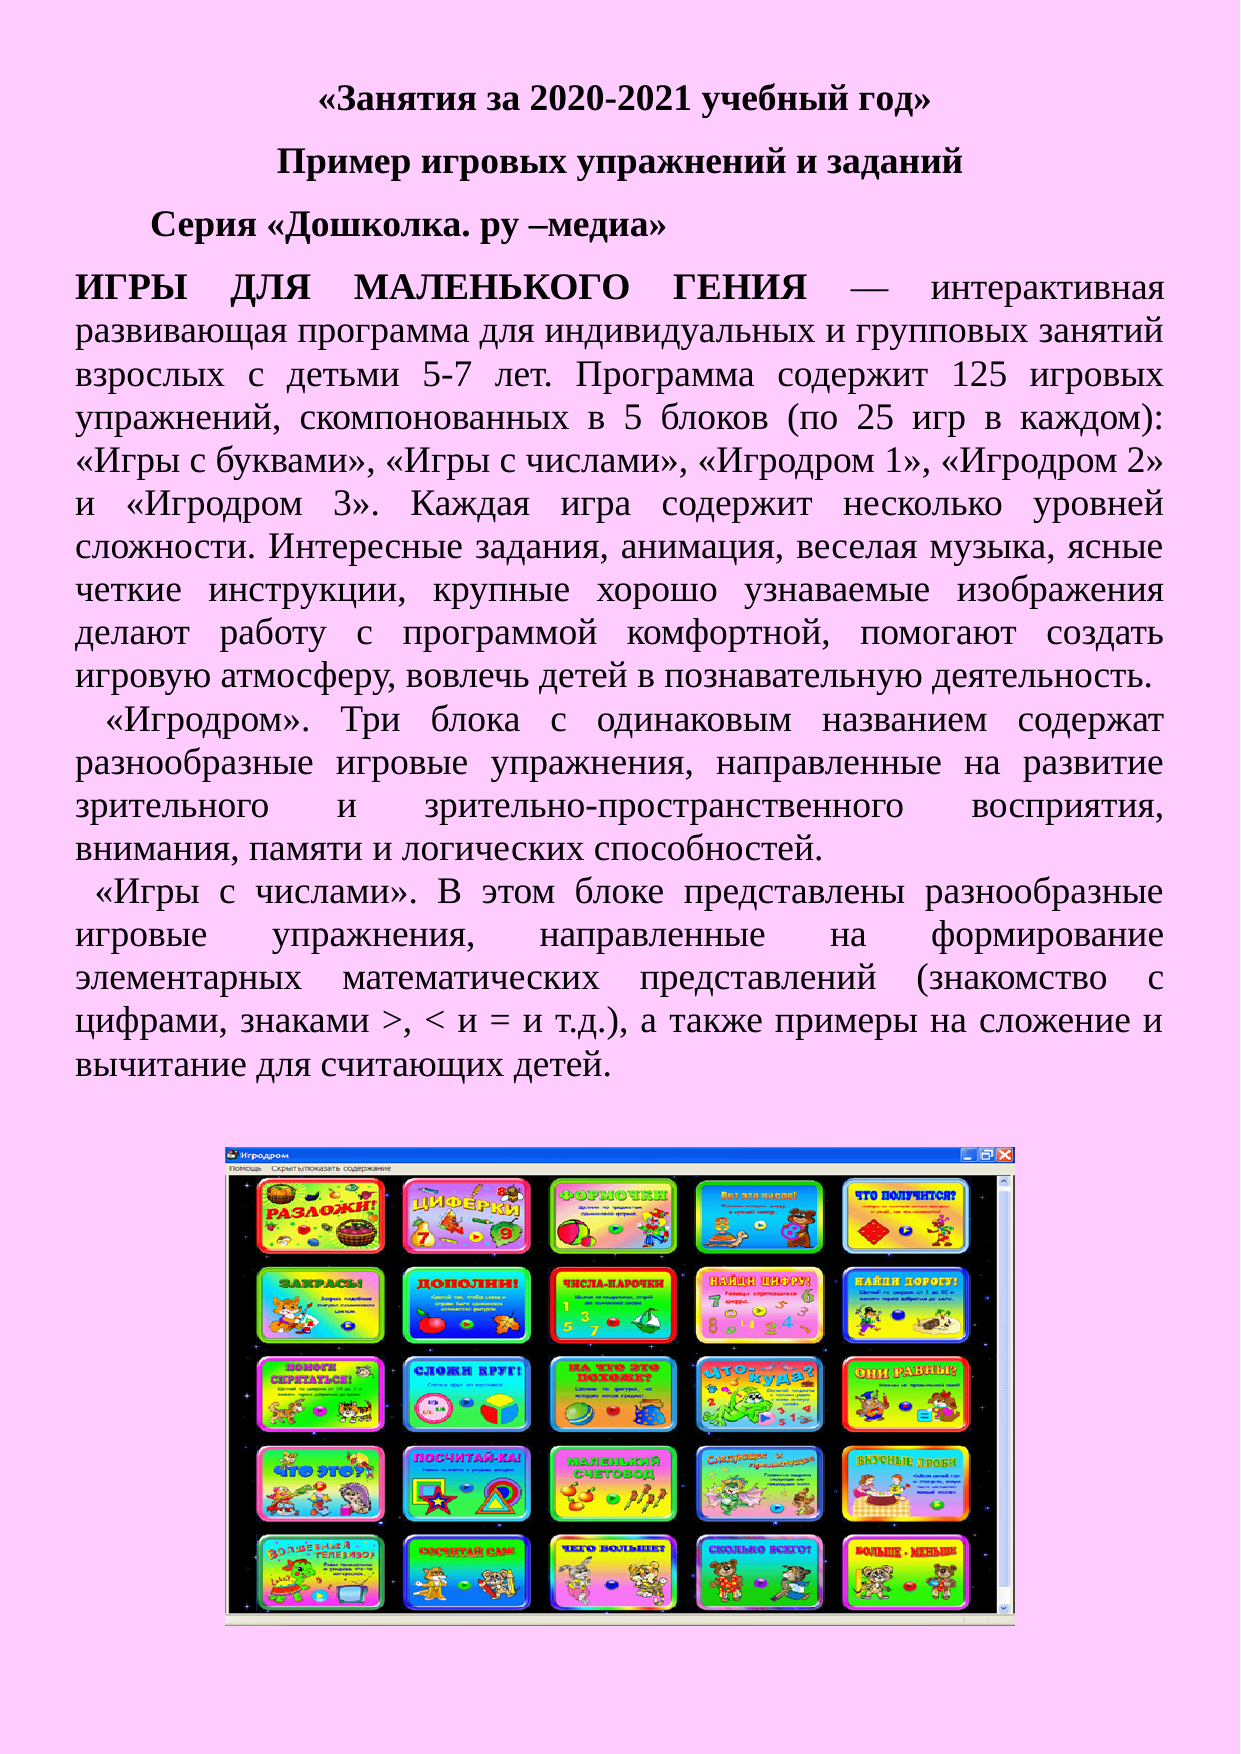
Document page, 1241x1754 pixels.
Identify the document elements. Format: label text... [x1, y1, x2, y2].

list Серия «Дошколка. ру –медиа» [150, 201, 1165, 244]
picture [225, 1147, 1015, 1626]
text «Игры с числами». В этом блоке представлены разнообразные игровые упражнения, направленные на формирование элементарных математических представлений (знакомство с цифрами, знаками >, < и = и т.д.), а также примеры на сложение и вычитание для считающих детей. [75, 868, 1165, 1084]
text Пример игровых упражнений и заданий [75, 138, 1165, 181]
text «Игродром». Три блока с одинаковым названием содержат разнообразные игровые упражнения, направленные на развитие зрительного и зрительно-пространственного восприятия, внимания, памяти и логических способностей. [75, 696, 1165, 868]
text ИГРЫ ДЛЯ МАЛЕНЬКОГО ГЕНИЯ — интерактивная развивающая программа для индивидуальных и групповых занятий взрослых с детьми 5-7 лет. Программа содержит 125 игровых упражнений, скомпонованных в 5 блоков (по 25 игр в каждом): «Игры с буквами», «Игры с числами», «Игродром 1», «Игродром 2» и «Игродром 3». Каждая игра содержит несколько уровней сложности. Интересные задания, анимация, веселая музыка, ясные четкие инструкции, крупные хорошо узнаваемые изображения делают работу с программой комфортной, помогают создать игровую атмосферу, вовлечь детей в познавательную деятельность. [75, 265, 1165, 696]
text «Занятия за 2020-2021 учебный год» [75, 75, 1165, 118]
